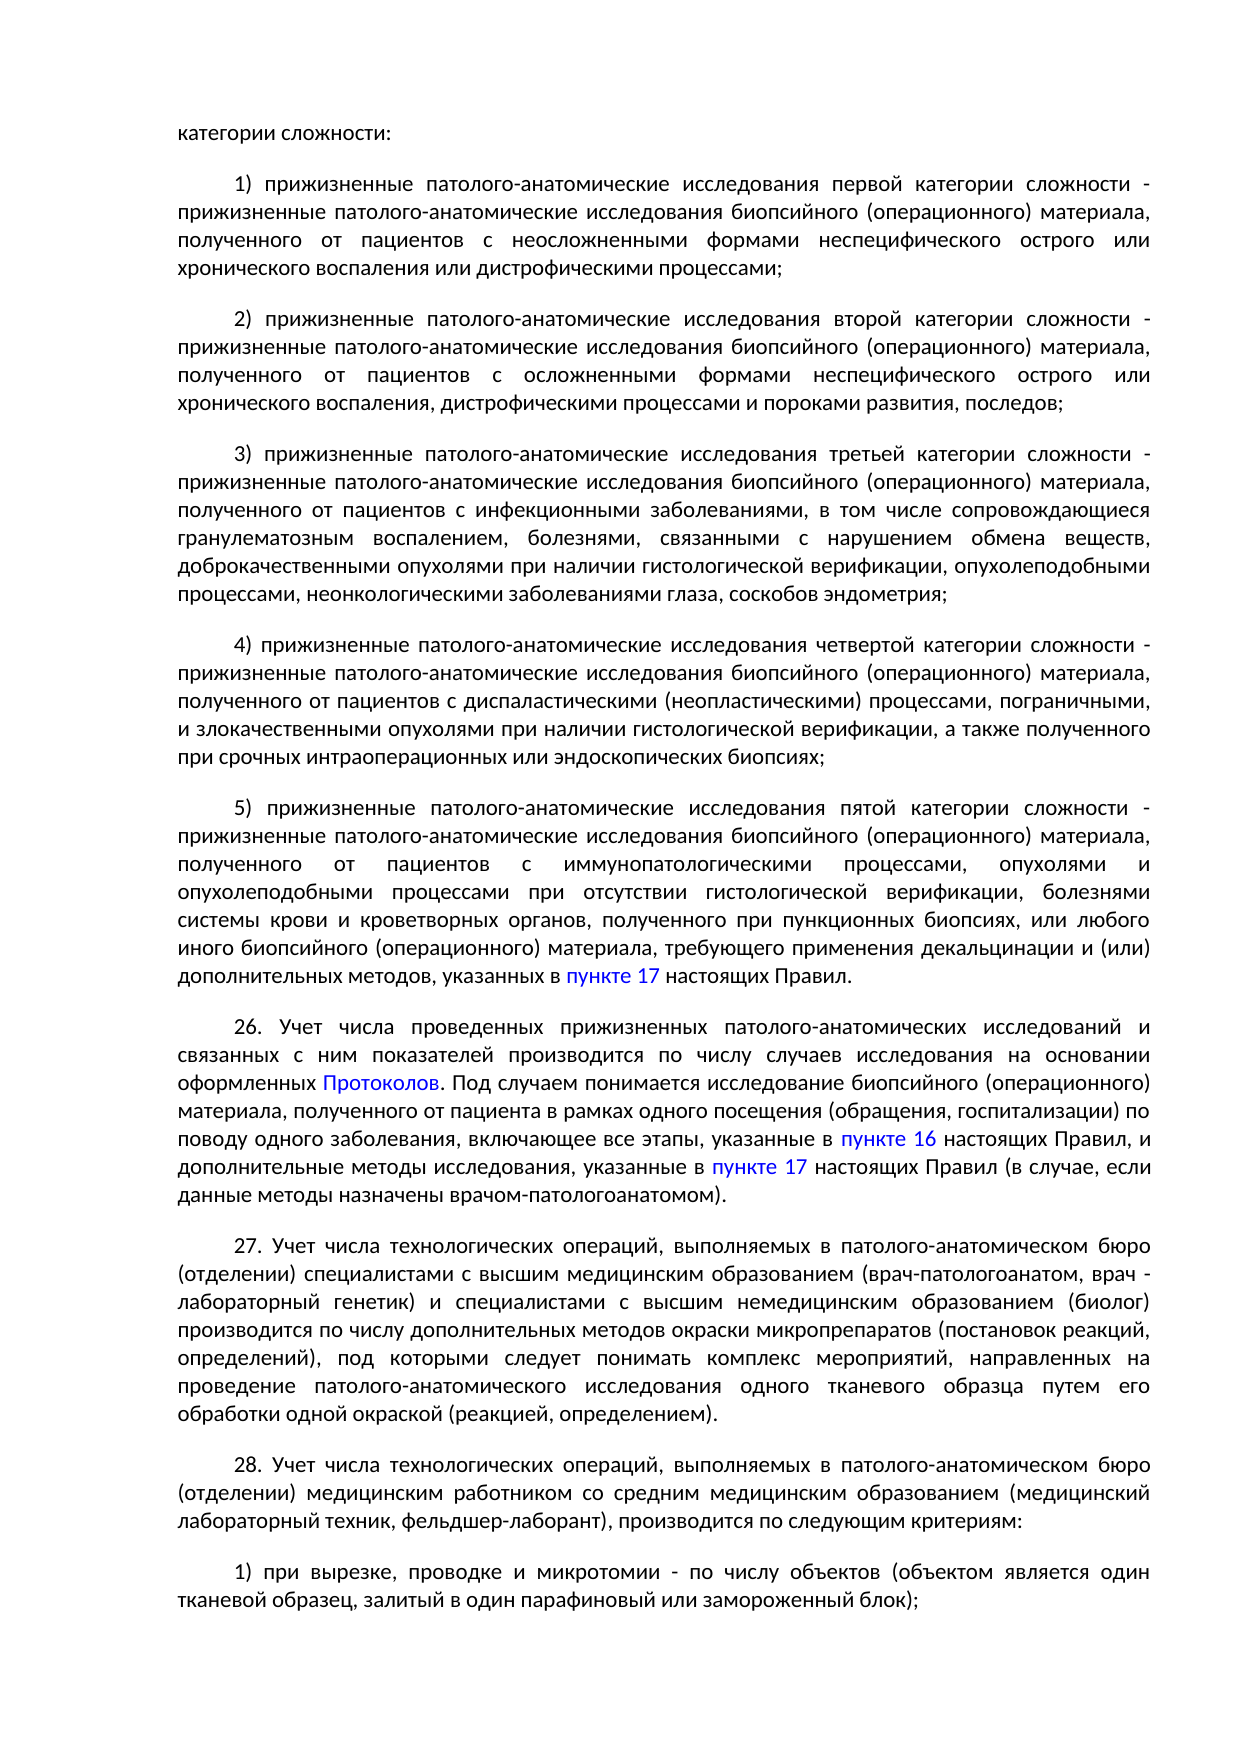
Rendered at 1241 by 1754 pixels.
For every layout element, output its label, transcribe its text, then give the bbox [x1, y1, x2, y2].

text 1) при вырезке, проводке и микротомии - по числу объектов (объектом является один тканевой образец, залитый в один парафиновый или замороженный блок); [177, 1557, 1152, 1613]
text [177, 118, 1152, 146]
text 1) прижизненные патолого-анатомические исследования первой категории сложности - прижизненные патолого-анатомические исследования биопсийного (операционного) материала, полученного от пациентов с неосложненными формами неспецифического острого или хронического воспаления или дистрофическими процессами; [177, 169, 1152, 281]
text 27. Учет числа технологических операций, выполняемых в патолого-анатомическом бюро (отделении) специалистами с высшим медицинским образованием (врач-патологоанатом, врач - лабораторный генетик) и специалистами с высшим немедицинским образованием (биолог) производится по числу дополнительных методов окраски микропрепаратов (постановок реакций, определений), под которыми следует понимать комплекс мероприятий, направленных на проведение патолого-анатомического исследования одного тканевого образца путем его обработки одной окраской (реакцией, определением). [177, 1231, 1152, 1427]
text 3) прижизненные патолого-анатомические исследования третьей категории сложности - прижизненные патолого-анатомические исследования биопсийного (операционного) материала, полученного от пациентов с инфекционными заболеваниями, в том числе сопровождающиеся гранулематозным воспалением, болезнями, связанными с нарушением обмена веществ, доброкачественными опухолями при наличии гистологической верификации, опухолеподобными процессами, неонкологическими заболеваниями глаза, соскобов эндометрия; [177, 439, 1152, 607]
text 5) прижизненные патолого-анатомические исследования пятой категории сложности - прижизненные патолого-анатомические исследования биопсийного (операционного) материала, полученного от пациентов с иммунопатологическими процессами, опухолями и опухолеподобными процессами при отсутствии гистологической верификации, болезнями системы крови и кроветворных органов, полученного при пункционных биопсиях, или любого иного биопсийного (операционного) материала, требующего применения декальцинации и (или) дополнительных методов, указанных в пункте 17 настоящих Правил. [177, 793, 1152, 989]
text 2) прижизненные патолого-анатомические исследования второй категории сложности - прижизненные патолого-анатомические исследования биопсийного (операционного) материала, полученного от пациентов с осложненными формами неспецифического острого или хронического воспаления, дистрофическими процессами и пороками развития, последов; [177, 304, 1152, 416]
text 4) прижизненные патолого-анатомические исследования четвертой категории сложности - прижизненные патолого-анатомические исследования биопсийного (операционного) материала, полученного от пациентов с диспаластическими (неопластическими) процессами, пограничными, и злокачественными опухолями при наличии гистологической верификации, а также полученного при срочных интраоперационных или эндоскопических биопсиях; [177, 630, 1152, 770]
text 28. Учет числа технологических операций, выполняемых в патолого-анатомическом бюро (отделении) медицинским работником со средним медицинским образованием (медицинский лабораторный техник, фельдшер-лаборант), производится по следующим критериям: [177, 1450, 1152, 1534]
text 26. Учет числа проведенных прижизненных патолого-анатомических исследований и связанных с ним показателей производится по числу случаев исследования на основании оформленных Протоколов. Под случаем понимается исследование биопсийного (операционного) материала, полученного от пациента в рамках одного посещения (обращения, госпитализации) по поводу одного заболевания, включающее все этапы, указанные в пункте 16 настоящих Правил, и дополнительные методы исследования, указанные в пункте 17 настоящих Правил (в случае, если данные методы назначены врачом-патологоанатомом). [177, 1012, 1152, 1208]
